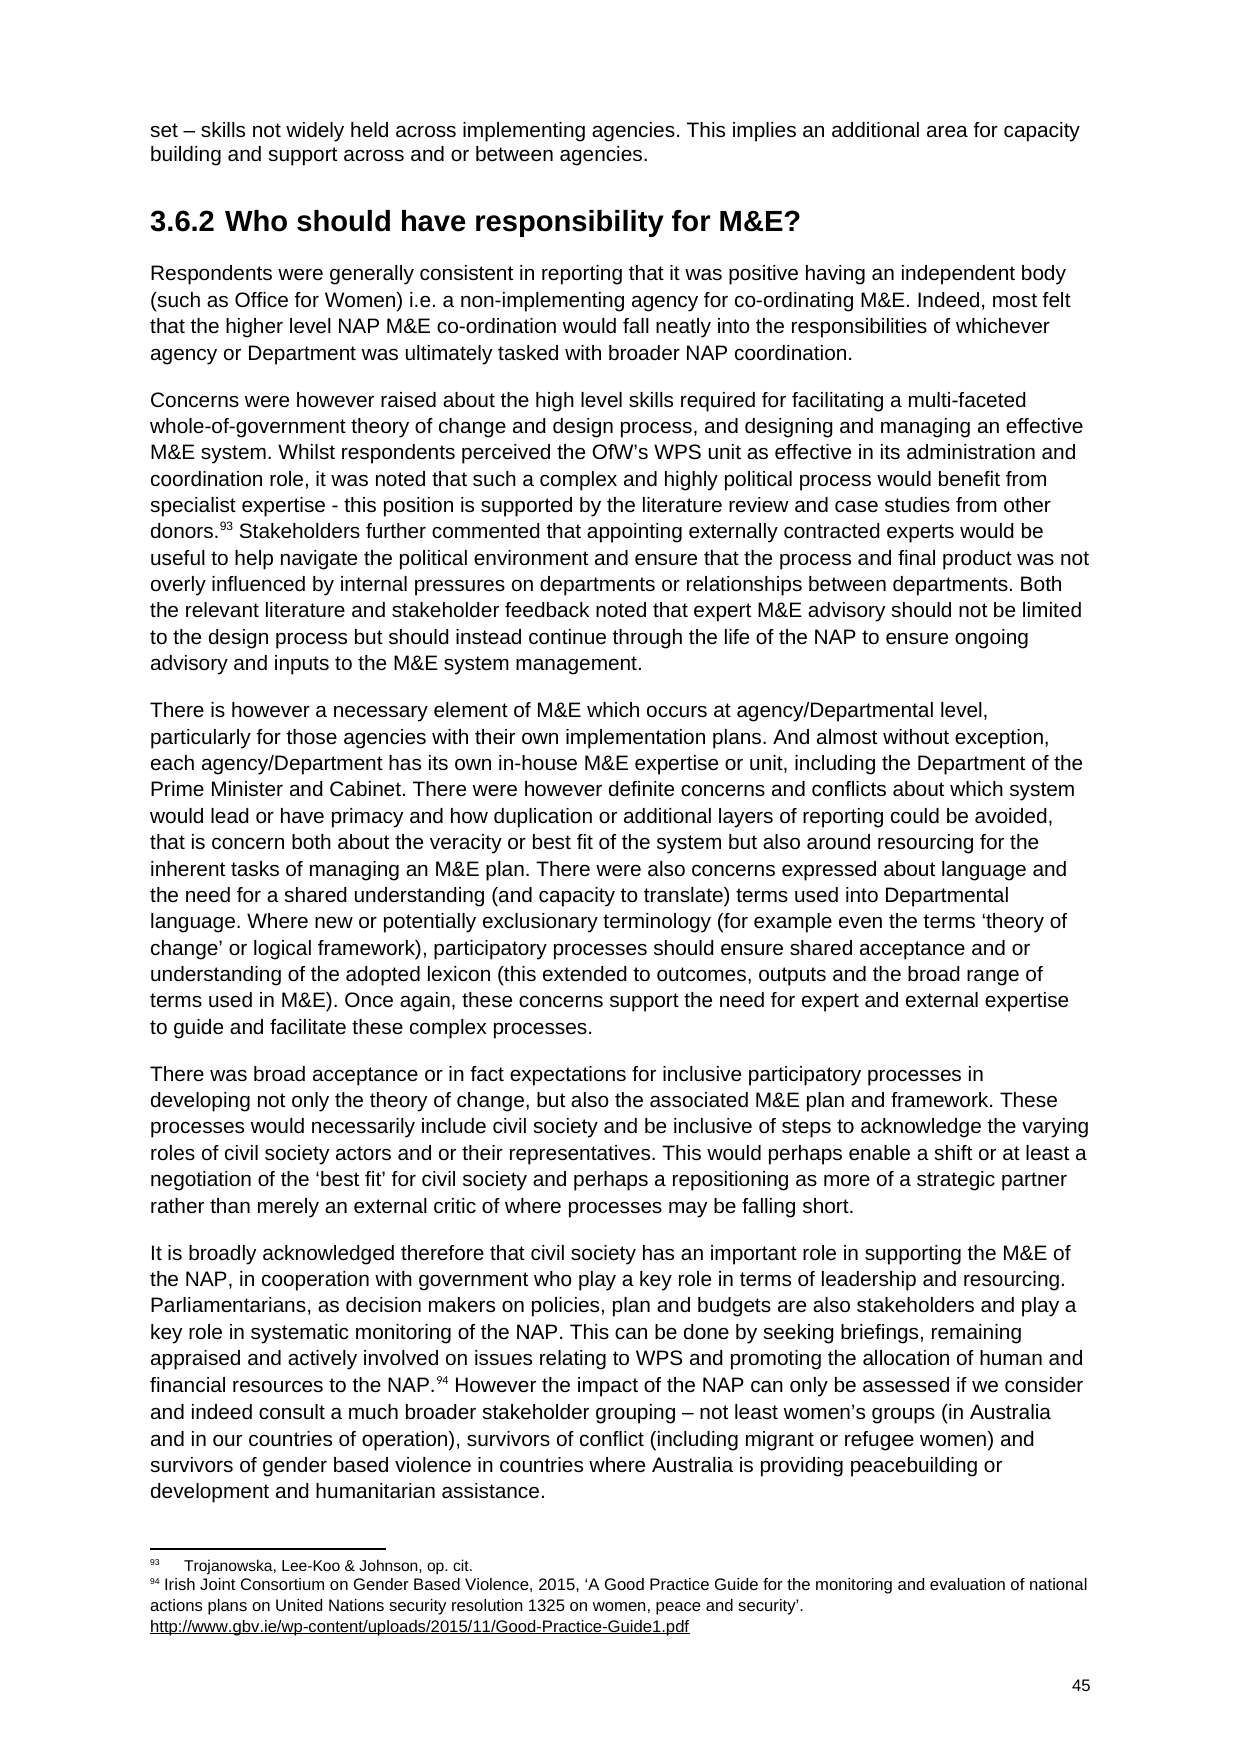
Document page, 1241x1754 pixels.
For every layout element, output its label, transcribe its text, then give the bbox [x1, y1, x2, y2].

text Respondents were generally consistent in reporting that it was positive having an independent body (such as Office for Women) i.e. a non-implementing agency for co-ordinating M&E. Indeed, most felt that the higher level NAP M&E co-ordination would fall neatly into the responsibilities of whichever agency or Department was ultimately tasked with broader NAP coordination. [150, 261, 1090, 364]
text There is however a necessary element of M&E which occurs at agency/Departmental level, particularly for those agencies with their own implementation plans. And almost without exception, each agency/Department has its own in-house M&E expertise or unit, including the Department of the Prime Minister and Cabinet. There were however definite concerns and conflicts about which system would lead or have primacy and how duplication or additional layers of reporting could be avoided, that is concern both about the veracity or best fit of the system but also around resourcing for the inherent tasks of managing an M&E plan. There were also concerns expressed about language and the need for a shared understanding (and capacity to translate) terms used into Departmental language. Where new or potentially exclusionary terminology (for example even the terms ‘theory of change’ or logical framework), participatory processes should ensure shared acceptance and or understanding of the adopted lexicon (this extended to outcomes, outputs and the broad range of terms used in M&E). Once again, these concerns support the need for expert and external expertise to guide and facilitate these complex processes. [150, 698, 1090, 1038]
text Concerns were however raised about the high level skills required for facilitating a multi-faceted whole-of-government theory of change and design process, and designing and managing an effective M&E system. Whilst respondents perceived the OfW’s WPS unit as effective in its administration and coordination role, it was noted that such a complex and highly political process would benefit from specialist expertise - this position is supported by the literature review and case studies from other donors. Stakeholders further commented that appointing externally contracted experts would be useful to help navigate the political environment and ensure that the process and final product was not overly influenced by internal pressures on departments or relationships between departments. Both the relevant literature and stakeholder feedback noted that expert M&E advisory should not be limited to the design process but should instead continue through the life of the NAP to ensure ongoing advisory and inputs to the M&E system management. [150, 387, 1090, 675]
subtitle Who should have responsibility for M&E? [150, 203, 1090, 237]
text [150, 118, 1090, 166]
text It is broadly acknowledged therefore that civil society has an important role in supporting the M&E of the NAP, in cooperation with government who play a key role in terms of leadership and resourcing. Parliamentarians, as decision makers on policies, plan and budgets are also stakeholders and play a key role in systematic monitoring of the NAP. This can be done by seeking briefings, remaining appraised and actively involved on issues relating to WPS and promoting the allocation of human and financial resources to the NAP. However the impact of the NAP can only be assessed if we consider and indeed consult a much broader stakeholder grouping – not least women’s groups (in Australia and in our countries of operation), survivors of conflict (including migrant or refugee women) and survivors of gender based violence in countries where Australia is providing peacebuilding or development and humanitarian assistance. [150, 1241, 1090, 1503]
text There was broad acceptance or in fact expectations for inclusive participatory processes in developing not only the theory of change, but also the associated M&E plan and framework. These processes would necessarily include civil society and be inclusive of steps to acknowledge the varying roles of civil society actors and or their representatives. This would perhaps enable a shift or at least a negotiation of the ‘best fit’ for civil society and perhaps a repositioning as more of a strategic partner rather than merely an external critic of where processes may be falling short. [150, 1062, 1090, 1217]
